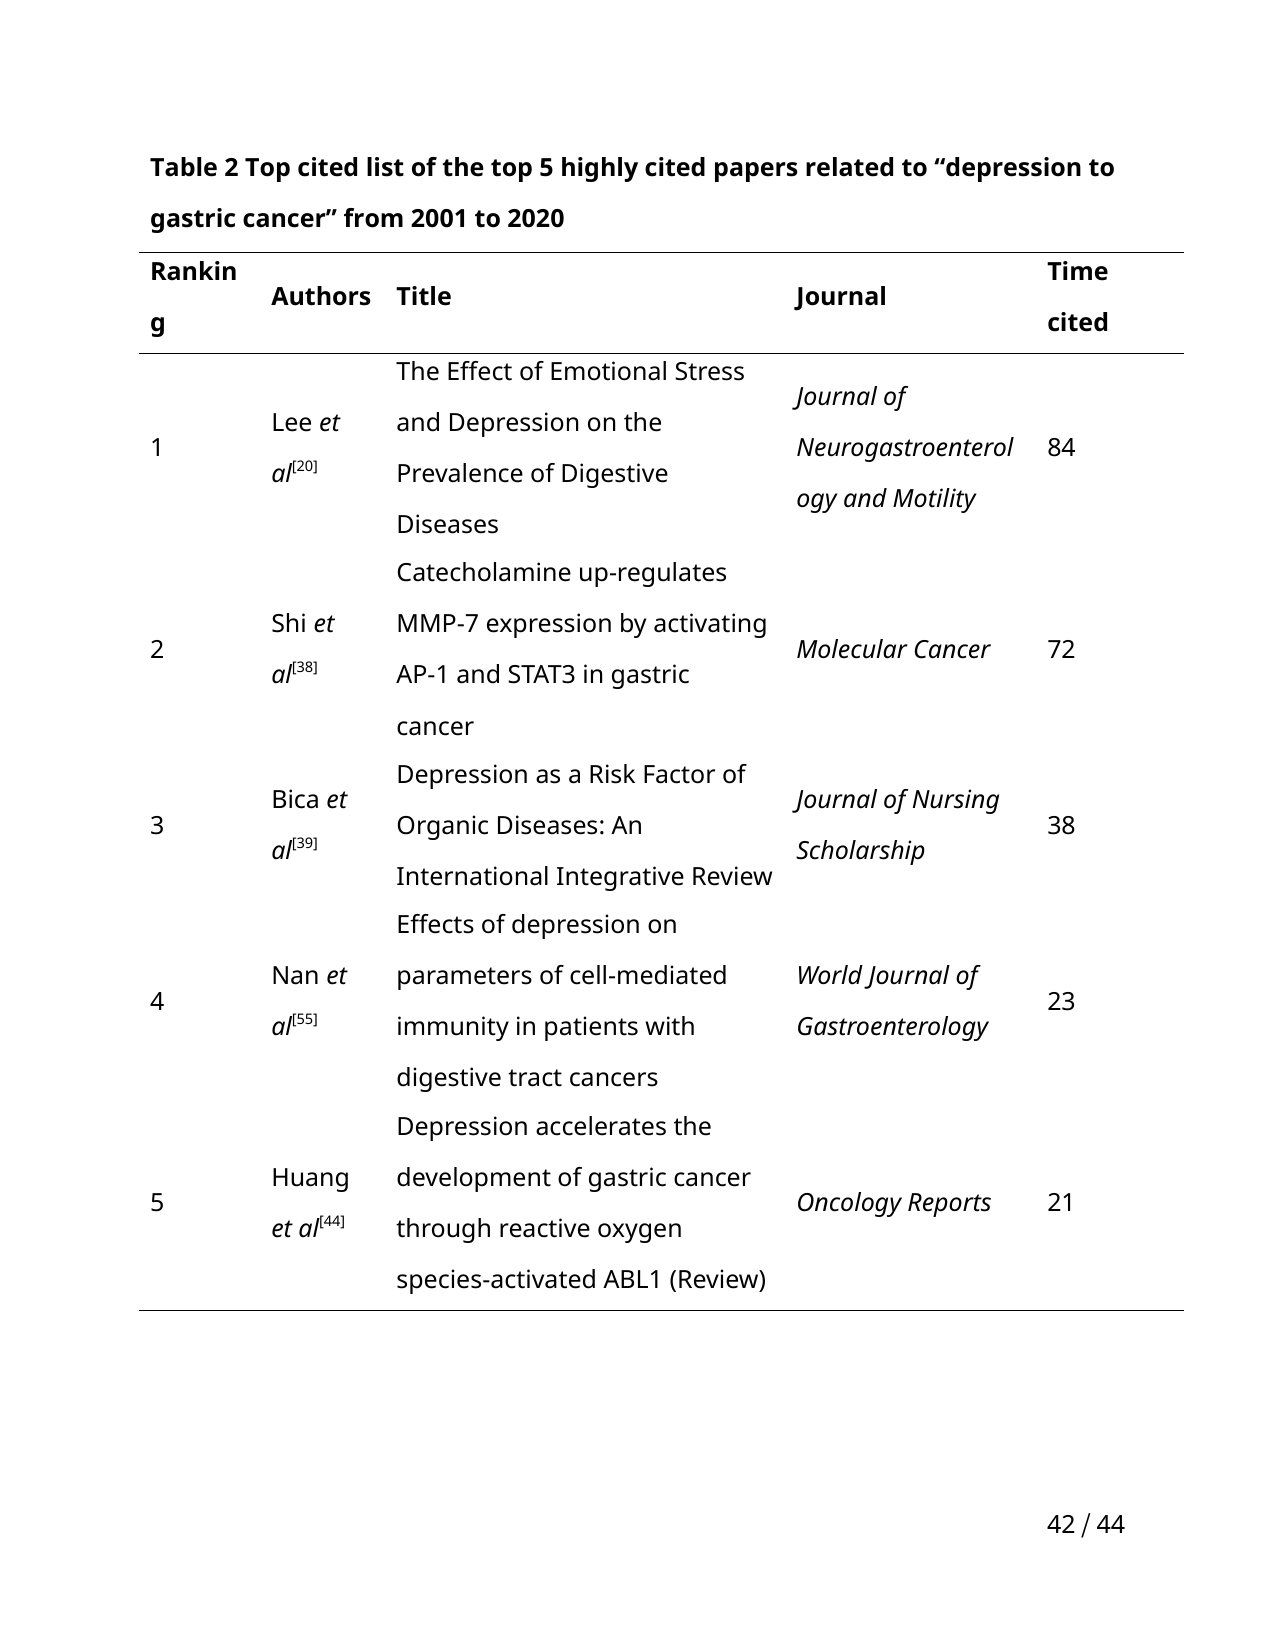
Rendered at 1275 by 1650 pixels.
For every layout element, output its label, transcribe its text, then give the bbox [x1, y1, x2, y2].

table_cell Effects of depression on parameters of cell-mediated immunity in patients with digestive tract cancers [385, 907, 785, 1108]
table_cell Catecholamine up-regulates MMP-7 expression by activating AP-1 and STAT3 in gastric cancer [385, 555, 785, 756]
table_header Title [385, 253, 785, 352]
table_cell 72 [1036, 555, 1184, 756]
table_cell 38 [1036, 756, 1184, 907]
table_header Journal [785, 253, 1036, 352]
table_cell Molecular Cancer [785, 555, 1036, 756]
table_cell Journal of Nursing Scholarship [785, 756, 1036, 907]
table_cell 23 [1036, 907, 1184, 1108]
table_cell 84 [1036, 354, 1184, 555]
table_cell Bica et al[39] [260, 756, 385, 907]
table_cell 3 [139, 756, 260, 907]
table_cell Huang et al[44] [260, 1108, 385, 1310]
table_cell Lee et al[20] [260, 354, 385, 555]
table_header Ranking [139, 253, 260, 352]
table_cell Journal of Neurogastroenterology and Motility [785, 354, 1036, 555]
table_cell Depression accelerates the development of gastric cancer through reactive oxygen species-activated ABL1 (Review) [385, 1108, 785, 1310]
table_cell Shi et al[38] [260, 555, 385, 756]
table_cell The Effect of Emotional Stress and Depression on the Prevalence of Digestive Diseases [385, 354, 785, 555]
table_cell World Journal of Gastroenterology [785, 907, 1036, 1108]
table_cell Nan et al[55] [260, 907, 385, 1108]
table_cell Oncology Reports [785, 1108, 1036, 1310]
table_cell 4 [139, 907, 260, 1108]
table_cell 5 [139, 1108, 260, 1310]
table_header Authors [260, 253, 385, 352]
table_cell 21 [1036, 1108, 1184, 1310]
table_cell 1 [139, 354, 260, 555]
table_cell Depression as a Risk Factor of Organic Diseases: An International Integrative Review [385, 756, 785, 907]
text Table 2 Top cited list of the top 5 highly cited papers related to “depression to gastric cancer” from 2001 to 2020 [150, 150, 1125, 235]
table_cell 2 [139, 555, 260, 756]
table_header Time cited [1036, 253, 1184, 352]
